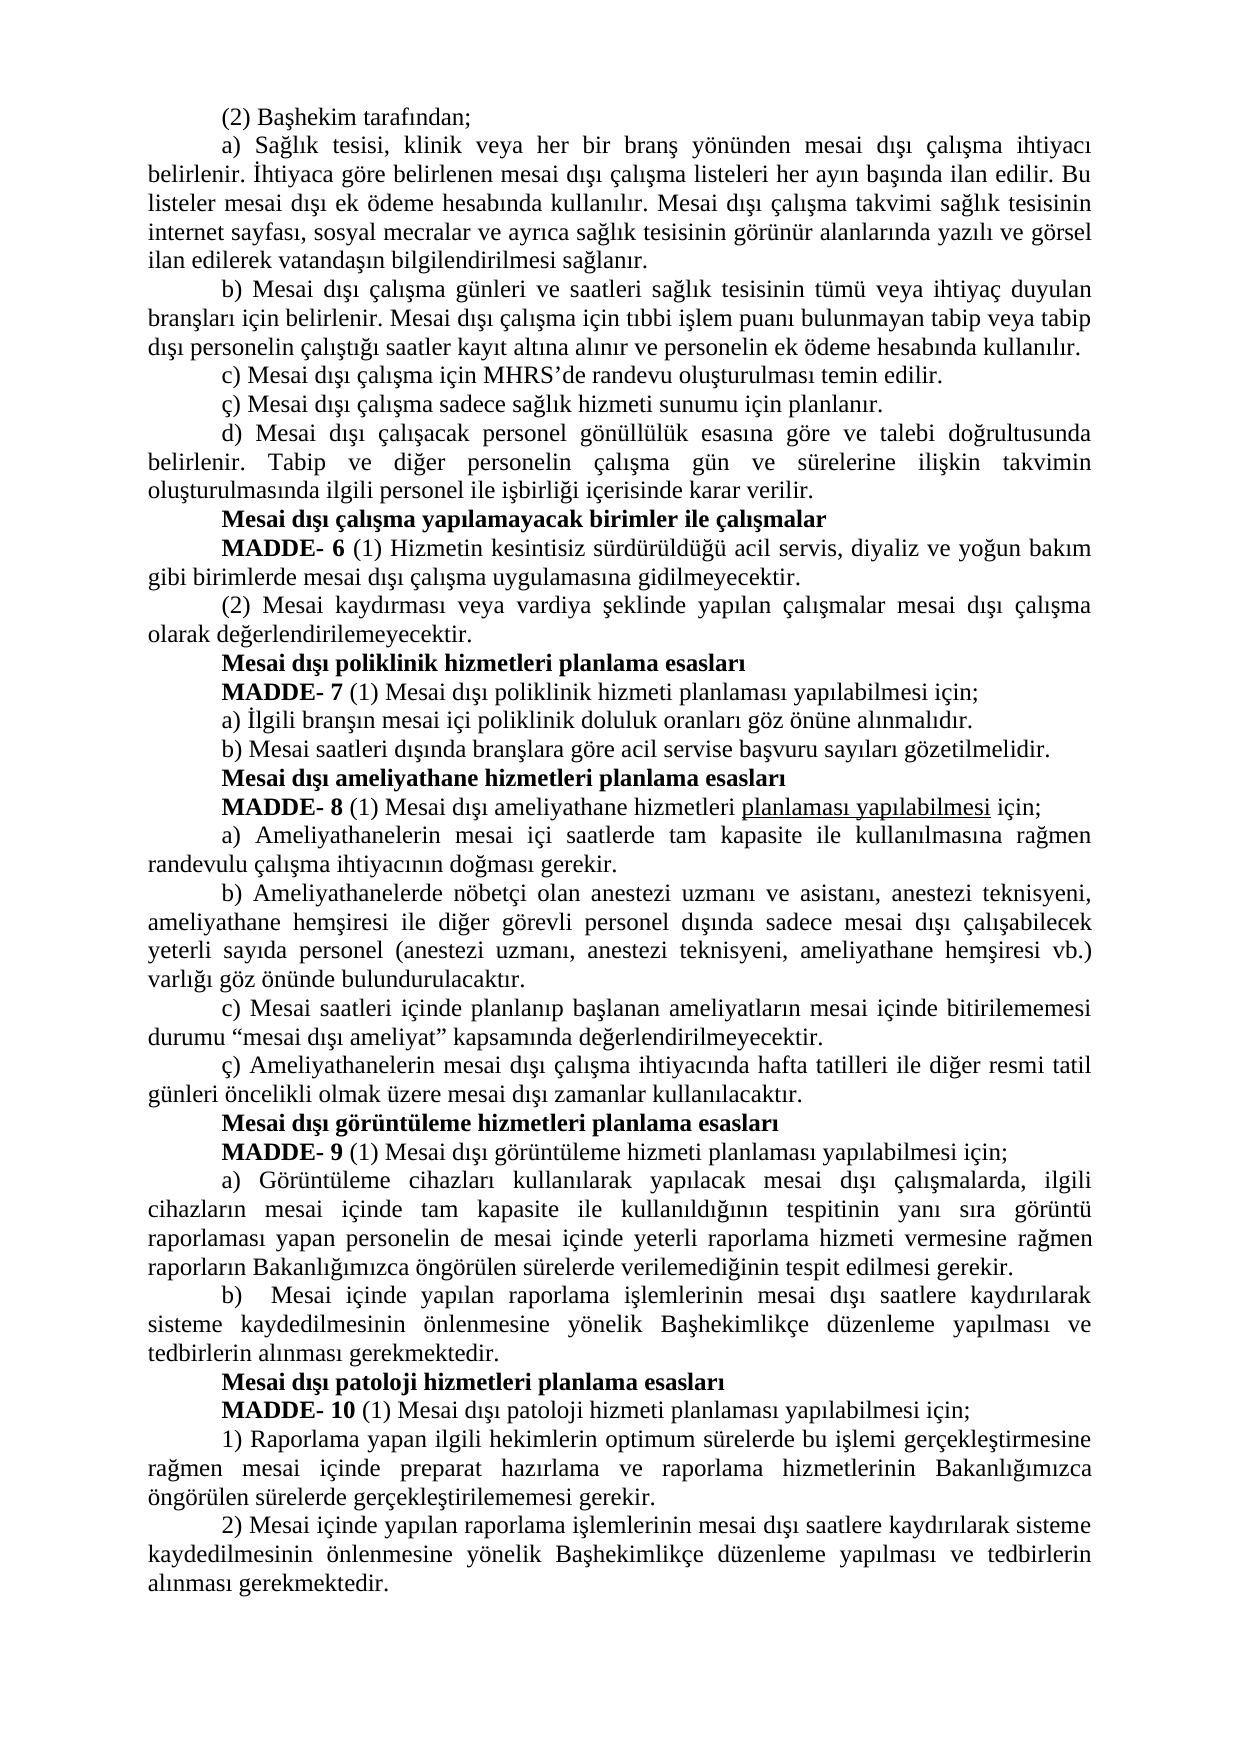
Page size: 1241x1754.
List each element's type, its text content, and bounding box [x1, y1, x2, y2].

text Mesai dışı patoloji hizmetleri planlama esasları [148, 1367, 1092, 1396]
text a) Ameliyathanelerin mesai içi saatlerde tam kapasite ile kullanılmasına rağmen randevulu çalışma ihtiyacının doğması gerekir. [148, 821, 1093, 878]
text Mesai dışı görüntüleme hizmetleri planlama esasları [148, 1108, 1092, 1137]
text b) Ameliyathanelerde nöbetçi olan anestezi uzmanı ve asistanı, anestezi teknisyeni, ameliyathane hemşiresi ile diğer görevli personel dışında sadece mesai dışı çalışabilecek yeterli sayıda personel (anestezi uzmanı, anestezi teknisyeni, ameliyathane hemşiresi vb.) varlığı göz önünde bulundurulacaktır. [148, 878, 1093, 993]
text ç) Ameliyathanelerin mesai dışı çalışma ihtiyacında hafta tatilleri ile diğer resmi tatil günleri öncelikli olmak üzere mesai dışı zamanlar kullanılacaktır. [148, 1051, 1093, 1108]
text (2) Başhekim tarafından; [148, 102, 1093, 131]
text MADDE- 6 (1) Hizmetin kesintisiz sürdürüldüğü acil servis, diyaliz ve yoğun bakım gibi birimlerde mesai dışı çalışma uygulamasına gidilmeyecektir. [148, 533, 1093, 591]
text Mesai dışı ameliyathane hizmetleri planlama esasları [148, 763, 1092, 792]
text b) Mesai içinde yapılan raporlama işlemlerinin mesai dışı saatlere kaydırılarak sisteme kaydedilmesinin önlenmesine yönelik Başhekimlikçe düzenleme yapılması ve tedbirlerin alınması gerekmektedir. [148, 1281, 1093, 1367]
text d) Mesai dışı çalışacak personel gönüllülük esasına göre ve talebi doğrultusunda belirlenir. Tabip ve diğer personelin çalışma gün ve sürelerine ilişkin takvimin oluşturulmasında ilgili personel ile işbirliği içerisinde karar verilir. [148, 418, 1093, 504]
text MADDE- 9 (1) Mesai dışı görüntüleme hizmeti planlaması yapılabilmesi için; [148, 1137, 1093, 1166]
text a) İlgili branşın mesai içi poliklinik doluluk oranları göz önüne alınmalıdır. [148, 706, 1093, 734]
text b) Mesai saatleri dışında branşlara göre acil servise başvuru sayıları gözetilmelidir. [148, 734, 1093, 763]
text MADDE- 10 (1) Mesai dışı patoloji hizmeti planlaması yapılabilmesi için; [148, 1396, 1093, 1424]
text c) Mesai dışı çalışma için MHRS’de randevu oluşturulması temin edilir. [148, 361, 1092, 389]
text MADDE- 7 (1) Mesai dışı poliklinik hizmeti planlaması yapılabilmesi için; [148, 677, 1093, 706]
text 2) Mesai içinde yapılan raporlama işlemlerinin mesai dışı saatlere kaydırılarak sisteme kaydedilmesinin önlenmesine yönelik Başhekimlikçe düzenleme yapılması ve tedbirlerin alınması gerekmektedir. [148, 1511, 1093, 1597]
text (2) Mesai kaydırması veya vardiya şeklinde yapılan çalışmalar mesai dışı çalışma olarak değerlendirilemeyecektir. [148, 591, 1093, 648]
text b) Mesai dışı çalışma günleri ve saatleri sağlık tesisinin tümü veya ihtiyaç duyulan branşları için belirlenir. Mesai dışı çalışma için tıbbi işlem puanı bulunmayan tabip veya tabip dışı personelin çalıştığı saatler kayıt altına alınır ve personelin ek ödeme hesabında kullanılır. [148, 274, 1093, 361]
text Mesai dışı poliklinik hizmetleri planlama esasları [148, 648, 1092, 677]
text 1) Raporlama yapan ilgili hekimlerin optimum sürelerde bu işlemi gerçekleştirmesine rağmen mesai içinde preparat hazırlama ve raporlama hizmetlerinin Bakanlığımızca öngörülen sürelerde gerçekleştirilememesi gerekir. [148, 1424, 1093, 1511]
text a) Görüntüleme cihazları kullanılarak yapılacak mesai dışı çalışmalarda, ilgili cihazların mesai içinde tam kapasite ile kullanıldığının tespitinin yanı sıra görüntü raporlaması yapan personelin de mesai içinde yeterli raporlama hizmeti vermesine rağmen raporların Bakanlığımızca öngörülen sürelerde verilemediğinin tespit edilmesi gerekir. [148, 1166, 1093, 1281]
text a) Sağlık tesisi, klinik veya her bir branş yönünden mesai dışı çalışma ihtiyacı belirlenir. İhtiyaca göre belirlenen mesai dışı çalışma listeleri her ayın başında ilan edilir. Bu listeler mesai dışı ek ödeme hesabında kullanılır. Mesai dışı çalışma takvimi sağlık tesisinin internet sayfası, sosyal mecralar ve ayrıca sağlık tesisinin görünür alanlarında yazılı ve görsel ilan edilerek vatandaşın bilgilendirilmesi sağlanır. [148, 131, 1093, 274]
text MADDE- 8 (1) Mesai dışı ameliyathane hizmetleri planlaması yapılabilmesi için; [148, 792, 1093, 821]
text Mesai dışı çalışma yapılamayacak birimler ile çalışmalar [148, 504, 1092, 533]
text ç) Mesai dışı çalışma sadece sağlık hizmeti sunumu için planlanır. [148, 389, 1093, 418]
text c) Mesai saatleri içinde planlanıp başlanan ameliyatların mesai içinde bitirilememesi durumu “mesai dışı ameliyat” kapsamında değerlendirilmeyecektir. [148, 993, 1093, 1051]
